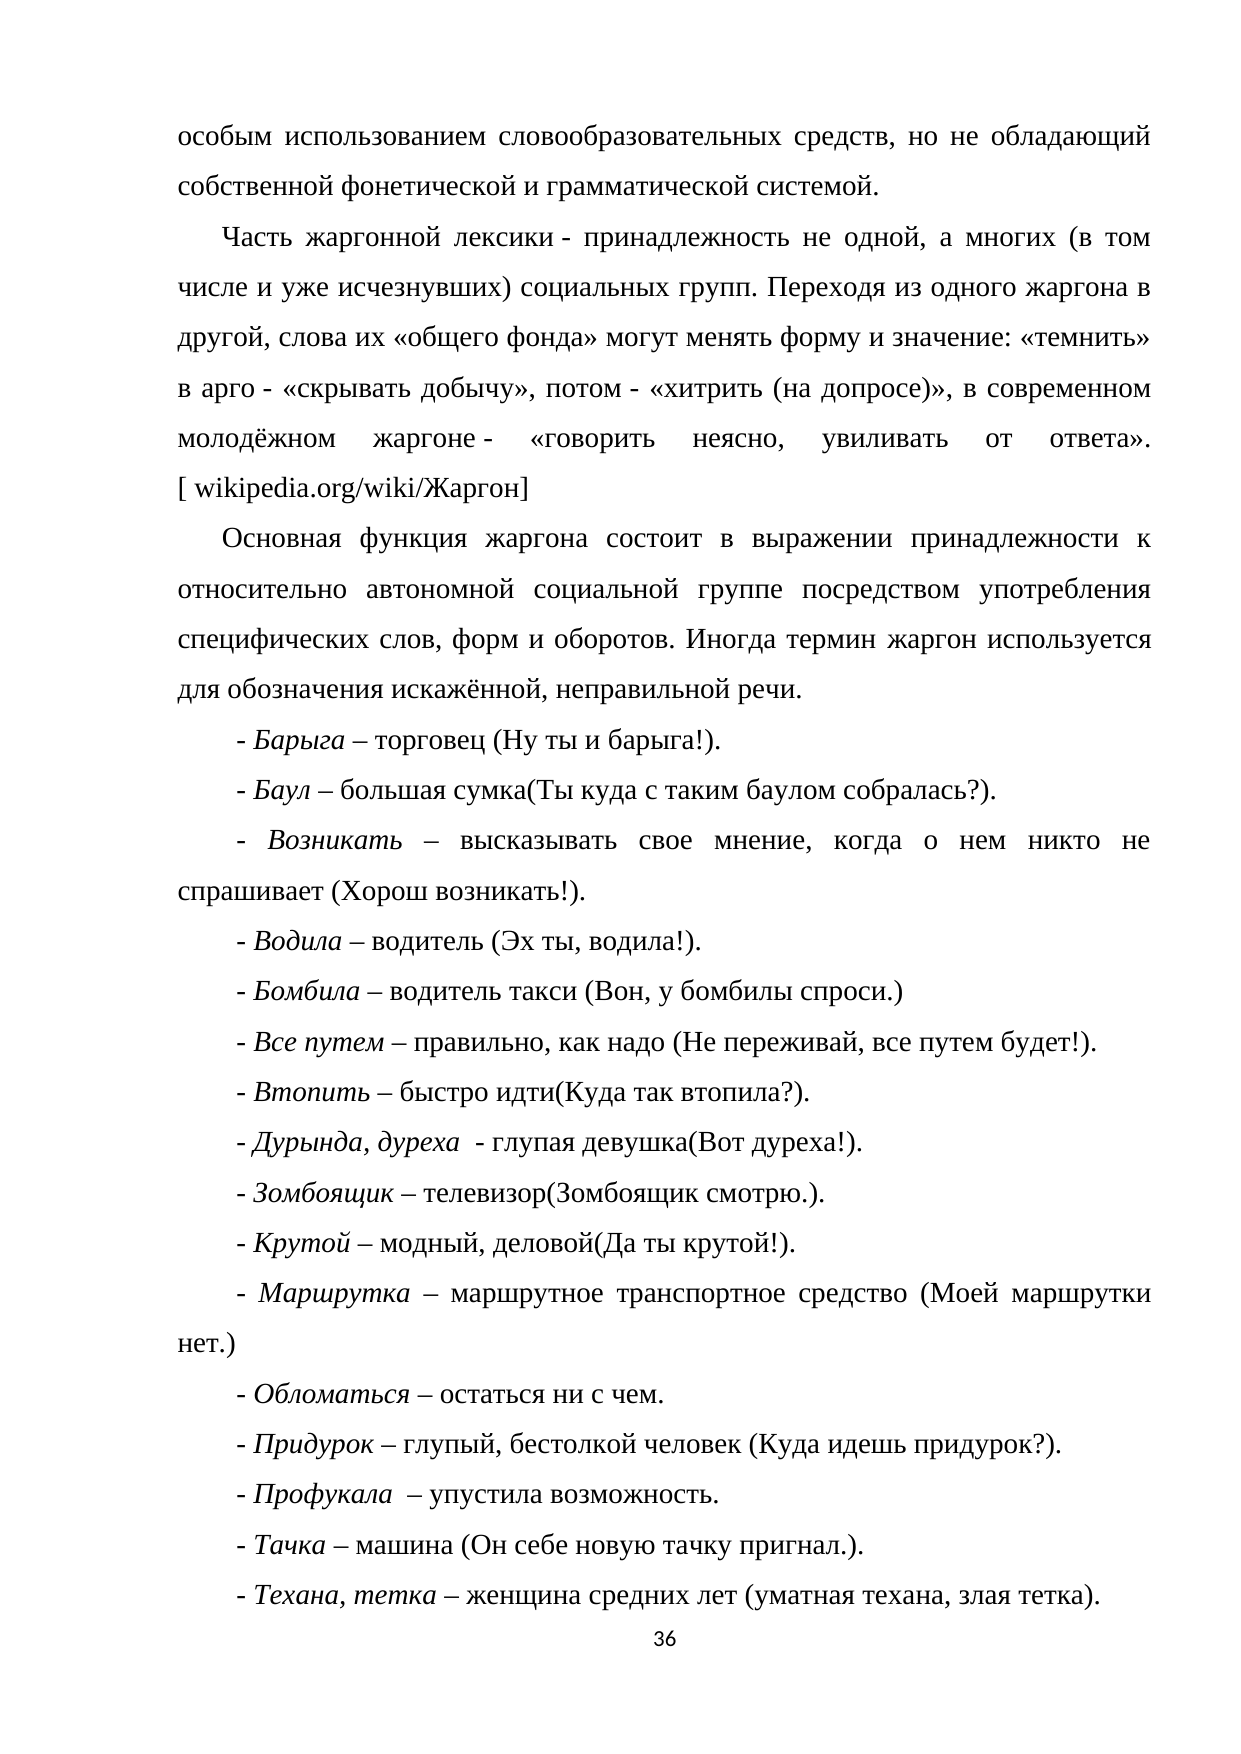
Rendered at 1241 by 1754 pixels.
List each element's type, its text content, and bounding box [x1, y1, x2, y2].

text - Втопить – быстро идти(Куда так втопила?). [177, 1074, 1152, 1108]
text - Барыга – торговец (Ну ты и барыга!). [177, 722, 1152, 755]
text - Маршрутка – маршрутное транспортное средство (Моей маршрутки нет.) [177, 1275, 1152, 1359]
text - Техана, тетка – женщина средних лет (уматная техана, злая тетка). [177, 1577, 1152, 1611]
text - Зомбоящик – телевизор(Зомбоящик смотрю.). [177, 1175, 1152, 1208]
text - Обломаться – остаться ни с чем. [177, 1376, 1152, 1409]
text - Возникать – высказывать свое мнение, когда о нем никто не спрашивает (Хорош возникать!). [177, 822, 1152, 906]
text - Баул – большая сумка(Ты куда с таким баулом собралась?). [177, 772, 1152, 806]
text - Бомбила – водитель такси (Вон, у бомбилы спроси.) [177, 973, 1152, 1007]
text - Все путем – правильно, как надо (Не переживай, все путем будет!). [177, 1024, 1152, 1057]
text Часть жаргонной лексики - принадлежность не одной, а многих (в том числе и уже исчезнувших) социальных групп. Переходя из одного жаргона в другой, слова их «общего фонда» могут менять форму и значение: «темнить» в арго - «скрывать добычу», потом - «хитрить (на допросе)», в современном молодёжном жаргоне - «говорить неясно, увиливать от ответа».[ wikipedia.org/wiki/Жаргон] [177, 219, 1152, 504]
text - Дурында, дуреха - глупая девушка(Вот дуреха!). [177, 1124, 1152, 1158]
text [177, 118, 1152, 202]
text - Придурок – глупый, бестолкой человек (Куда идешь придурок?). [177, 1426, 1152, 1460]
text - Профукала – упустила возможность. [177, 1477, 1152, 1510]
text Основная функция жаргона состоит в выражении принадлежности к относительно автономной социальной группе посредством употребления специфических слов, форм и оборотов. Иногда термин жаргон используется для обозначения искажённой, неправильной речи. [177, 521, 1152, 705]
text - Крутой – модный, деловой(Да ты крутой!). [177, 1225, 1152, 1258]
text - Водила – водитель (Эх ты, водила!). [177, 923, 1152, 957]
text - Тачка – машина (Он себе новую тачку пригнал.). [177, 1527, 1152, 1560]
